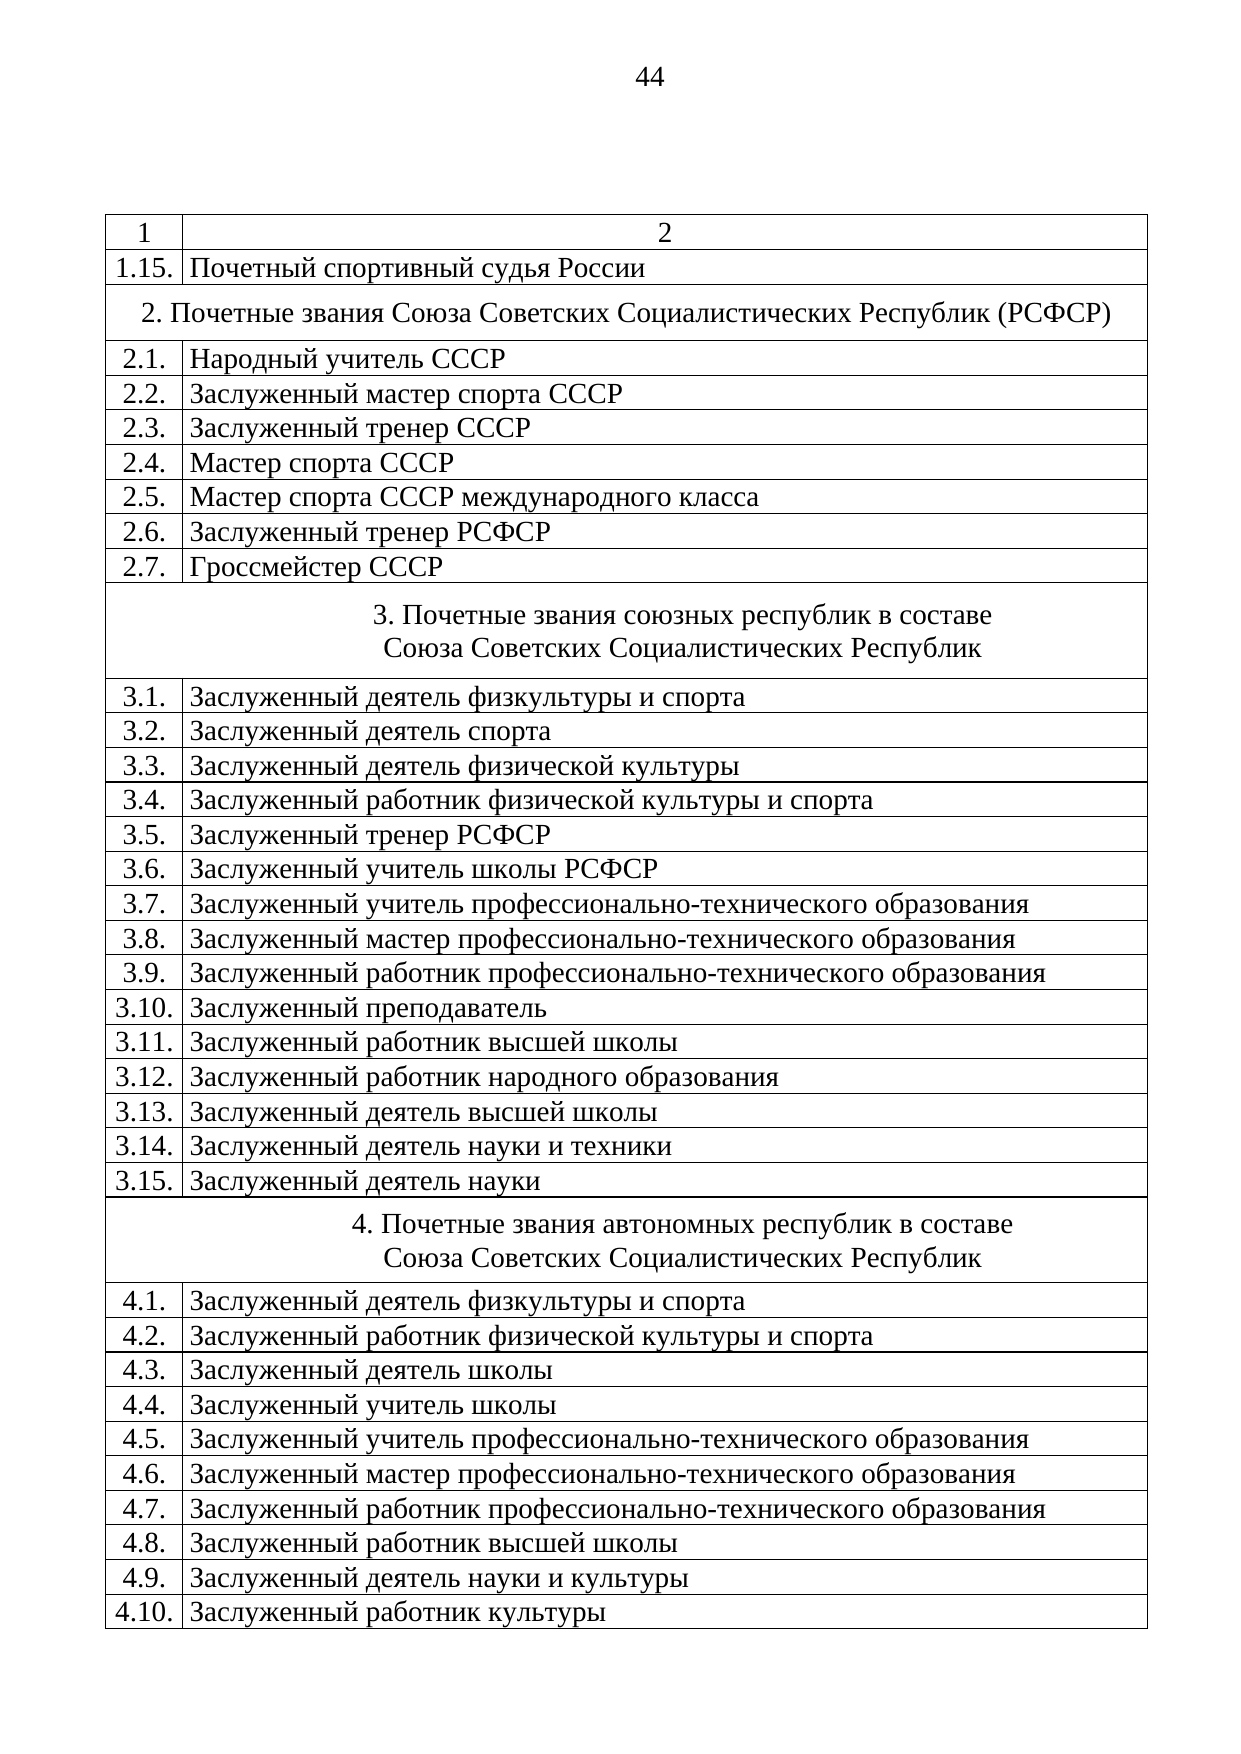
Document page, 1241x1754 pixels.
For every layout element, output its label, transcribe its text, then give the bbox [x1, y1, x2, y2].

table_cell Заслуженный работник профессионально-технического образования [183, 955, 1147, 989]
table_cell 3.10. [106, 990, 182, 1023]
table_cell 3.1. [106, 679, 182, 712]
table_cell 2.7. [106, 549, 182, 582]
table_cell 4.4. [106, 1387, 182, 1421]
table_cell Заслуженный деятель науки [183, 1163, 1147, 1196]
table_cell Заслуженный учитель профессионально-технического образования [183, 1422, 1147, 1455]
table_cell Мастер спорта СССР международного класса [183, 480, 1147, 513]
table_cell 3.3. [106, 748, 182, 781]
table_cell Заслуженный тренер РСФСР [183, 817, 1147, 851]
table_cell Заслуженный работник физической культуры и спорта [183, 1318, 1147, 1351]
table_cell Заслуженный работник народного образования [183, 1059, 1147, 1093]
table_cell Заслуженный учитель профессионально-технического образования [183, 886, 1147, 920]
table_cell 3.11. [106, 1025, 182, 1058]
table_cell 4.2. [106, 1318, 182, 1351]
table_cell Заслуженный деятель школы [183, 1353, 1147, 1386]
table_cell Заслуженный деятель науки и техники [183, 1128, 1147, 1162]
table_cell Заслуженный учитель школы [183, 1387, 1147, 1421]
table_header 2 [183, 215, 1147, 249]
table_cell 3.14. [106, 1128, 182, 1162]
table_cell 2.1. [106, 341, 182, 375]
table_cell 2.4. [106, 445, 182, 478]
table_cell 3.4. [106, 783, 182, 816]
table_cell 2.5. [106, 480, 182, 513]
table_cell Заслуженный деятель спорта [183, 713, 1147, 747]
table_cell 3.12. [106, 1059, 182, 1093]
table_header 1 [106, 215, 182, 249]
table_cell 3.2. [106, 713, 182, 747]
table_cell 4. Почетные звания автономных республик в составе Союза Советских Социалистических Республик [106, 1198, 1147, 1282]
table_cell 4.3. [106, 1353, 182, 1386]
table_cell 4.1. [106, 1283, 182, 1317]
table_cell 1.15. [106, 250, 182, 283]
table_cell Заслуженный работник высшей школы [183, 1525, 1147, 1559]
table_cell Заслуженный работник культуры [183, 1595, 1147, 1628]
table_cell Заслуженный деятель физкультуры и спорта [183, 679, 1147, 712]
table_cell Заслуженный работник профессионально-технического образования [183, 1491, 1147, 1524]
table_cell Заслуженный мастер профессионально-технического образования [183, 921, 1147, 954]
table_cell Заслуженный деятель физической культуры [183, 748, 1147, 781]
table_cell 3.9. [106, 955, 182, 989]
table_cell 2.6. [106, 514, 182, 548]
table_cell Заслуженный деятель высшей школы [183, 1094, 1147, 1127]
table_cell Заслуженный преподаватель [183, 990, 1147, 1023]
table_cell Заслуженный тренер СССР [183, 410, 1147, 444]
table_cell 2. Почетные звания Союза Советских Социалистических Республик (РСФСР) [106, 285, 1147, 340]
table_cell 4.7. [106, 1491, 182, 1524]
table_cell 3.13. [106, 1094, 182, 1127]
table_cell 3. Почетные звания союзных республик в составе Союза Советских Социалистических Республик [106, 583, 1147, 678]
table_cell 3.8. [106, 921, 182, 954]
table_cell Мастер спорта СССР [183, 445, 1147, 478]
table_cell Народный учитель СССР [183, 341, 1147, 375]
table_cell 4.5. [106, 1422, 182, 1455]
table_cell Заслуженный деятель науки и культуры [183, 1560, 1147, 1593]
table_cell Заслуженный мастер спорта СССР [183, 376, 1147, 409]
table_cell 2.2. [106, 376, 182, 409]
table_cell Заслуженный работник физической культуры и спорта [183, 783, 1147, 816]
table_cell 3.6. [106, 852, 182, 885]
table_cell 3.5. [106, 817, 182, 851]
table_cell 4.10. [106, 1595, 182, 1628]
table_cell 4.9. [106, 1560, 182, 1593]
table_cell Заслуженный мастер профессионально-технического образования [183, 1456, 1147, 1490]
table_cell 4.8. [106, 1525, 182, 1559]
table_cell Заслуженный работник высшей школы [183, 1025, 1147, 1058]
table_cell 3.7. [106, 886, 182, 920]
table_cell Гроссмейстер СССР [183, 549, 1147, 582]
table_cell Заслуженный учитель школы РСФСР [183, 852, 1147, 885]
table_cell Заслуженный деятель физкультуры и спорта [183, 1283, 1147, 1317]
table_cell Заслуженный тренер РСФСР [183, 514, 1147, 548]
table_cell 3.15. [106, 1163, 182, 1196]
table_cell 4.6. [106, 1456, 182, 1490]
table_cell Почетный спортивный судья России [183, 250, 1147, 283]
table_cell 2.3. [106, 410, 182, 444]
